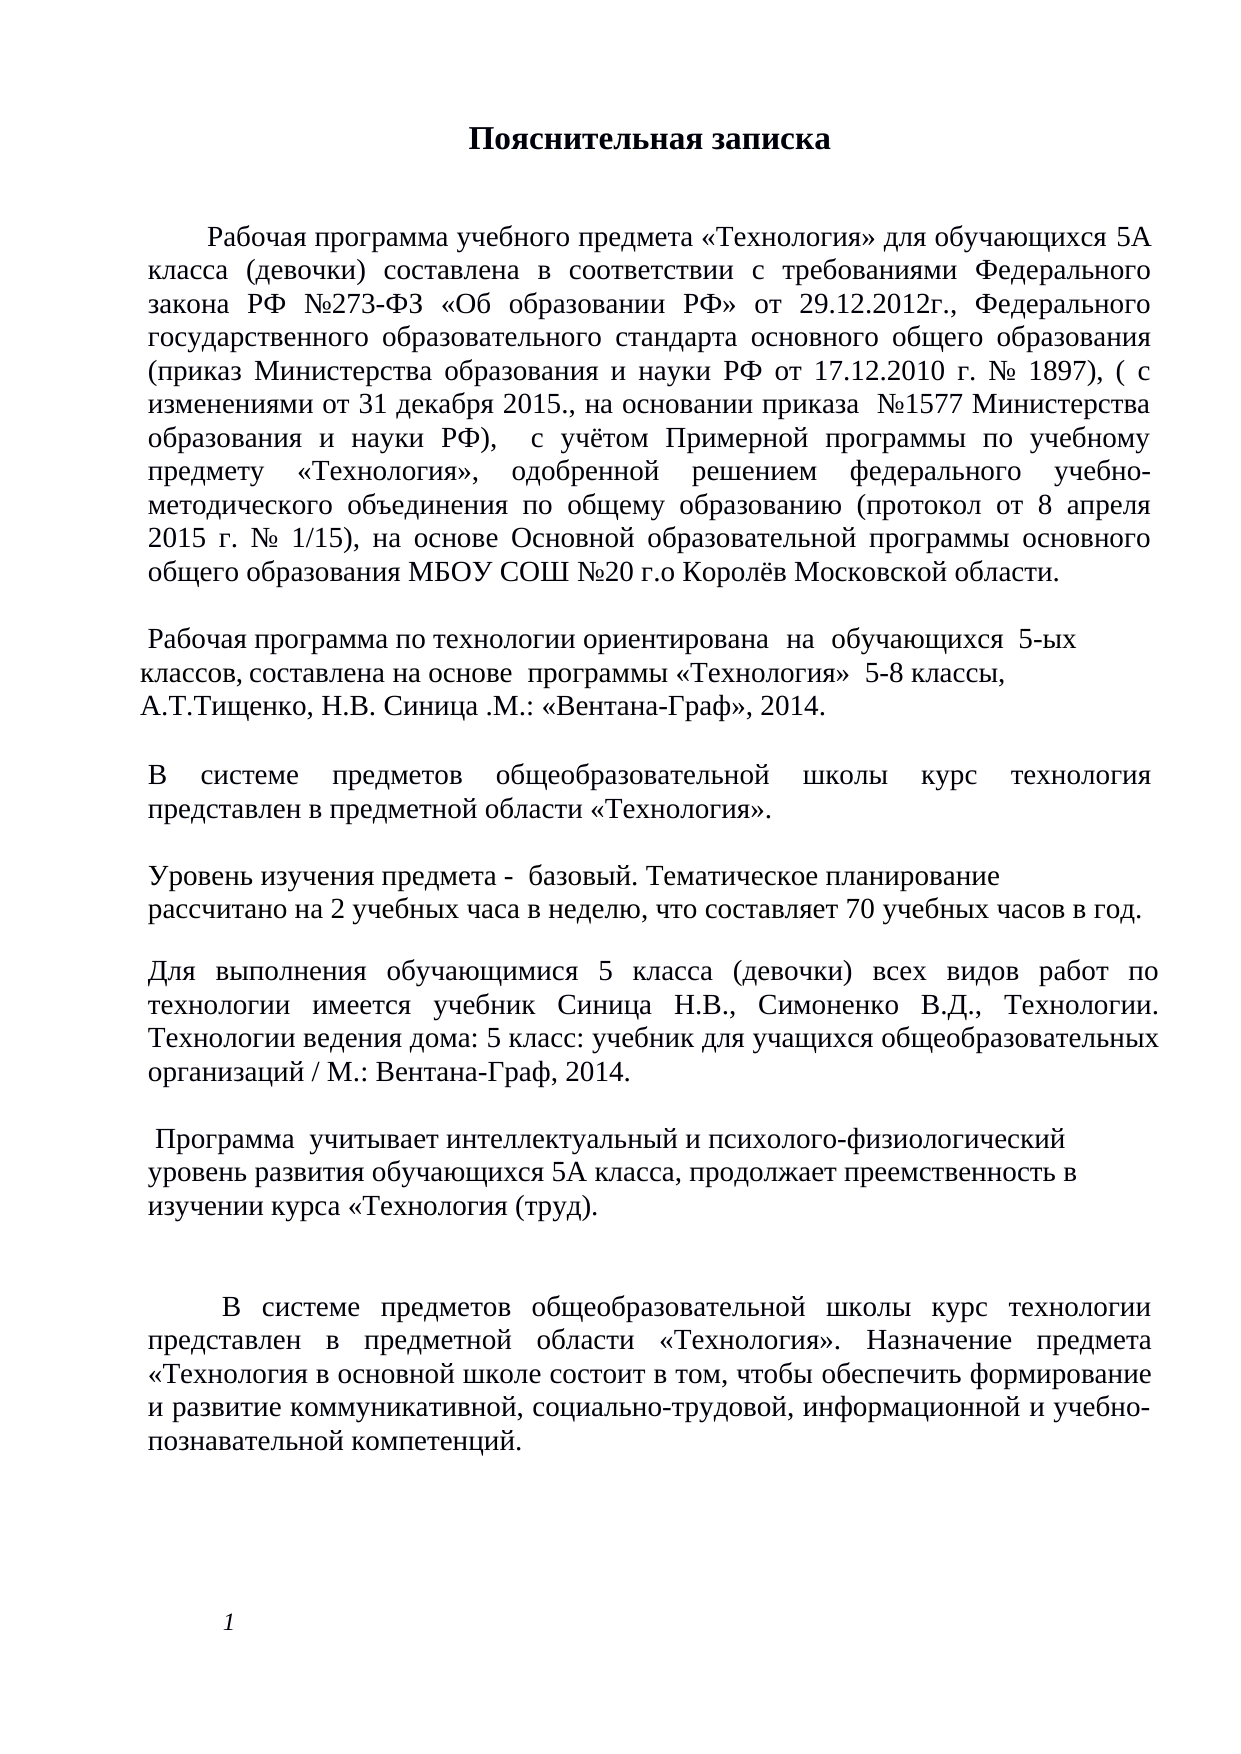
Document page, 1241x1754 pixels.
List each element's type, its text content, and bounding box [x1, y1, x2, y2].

text А.Т.Тищенко, Н.В. Синица .М.: «Вентана-Граф», 2014. [118, 688, 1152, 722]
text Программа учитывает интеллектуальный и психолого-физиологический уровень развития обучающихся 5А класса, продолжает преемственность в изучении курса «Технология (труд). [148, 1121, 1152, 1222]
text классов, составлена на основе программы «Технология» 5-8 классы, [118, 655, 1152, 688]
text Уровень изучения предмета - базовый. Тематическое планирование [148, 858, 1152, 892]
text Рабочая программа учебного предмета «Технология» для обучающихся 5А класса (девочки) составлена в соответствии с требованиями Федерального закона РФ №273-ФЗ «Об образовании РФ» от 29.12.2012г., Федерального государственного образовательного стандарта основного общего образования (приказ Министерства образования и науки РФ от 17.12.2010 г. № 1897), ( с изменениями от 31 декабря 2015., на основании приказа №1577 Министерства образования и науки РФ), с учётом Примерной программы по учебному предмету «Технология», одобренной решением федерального учебно-методического объединения по общему образованию (протокол от 8 апреля 2015 г. № 1/15), на основе Основной образовательной программы основного общего образования МБОУ СОШ №20 г.о Королёв Московской области. [148, 219, 1152, 588]
text Рабочая программа по технологии ориентирована на обучающихся 5-ых [118, 621, 1152, 655]
text В системе предметов общеобразовательной школы курс технологии представлен в предметной области «Технология». Назначение предмета «Технология в основной школе состоит в том, чтобы обеспечить формирование и развитие коммуникативной, социально-трудовой, информационной и учебно-познавательной компетенций. [148, 1289, 1152, 1456]
text Для выполнения обучающимися 5 класса (девочки) всех видов работ по технологии имеется учебник Синица Н.В., Симоненко В.Д., Технологии. Технологии ведения дома: 5 класс: учебник для учащихся общеобразовательных организаций / М.: Вентана-Граф, 2014. [148, 953, 1160, 1087]
text рассчитано на 2 учебных часа в неделю, что составляет 70 учебных часов в год. [148, 892, 1152, 925]
text В системе предметов общеобразовательной школы курс технология представлен в предметной области «Технология». [148, 757, 1152, 824]
text Пояснительная записка [148, 118, 1152, 156]
